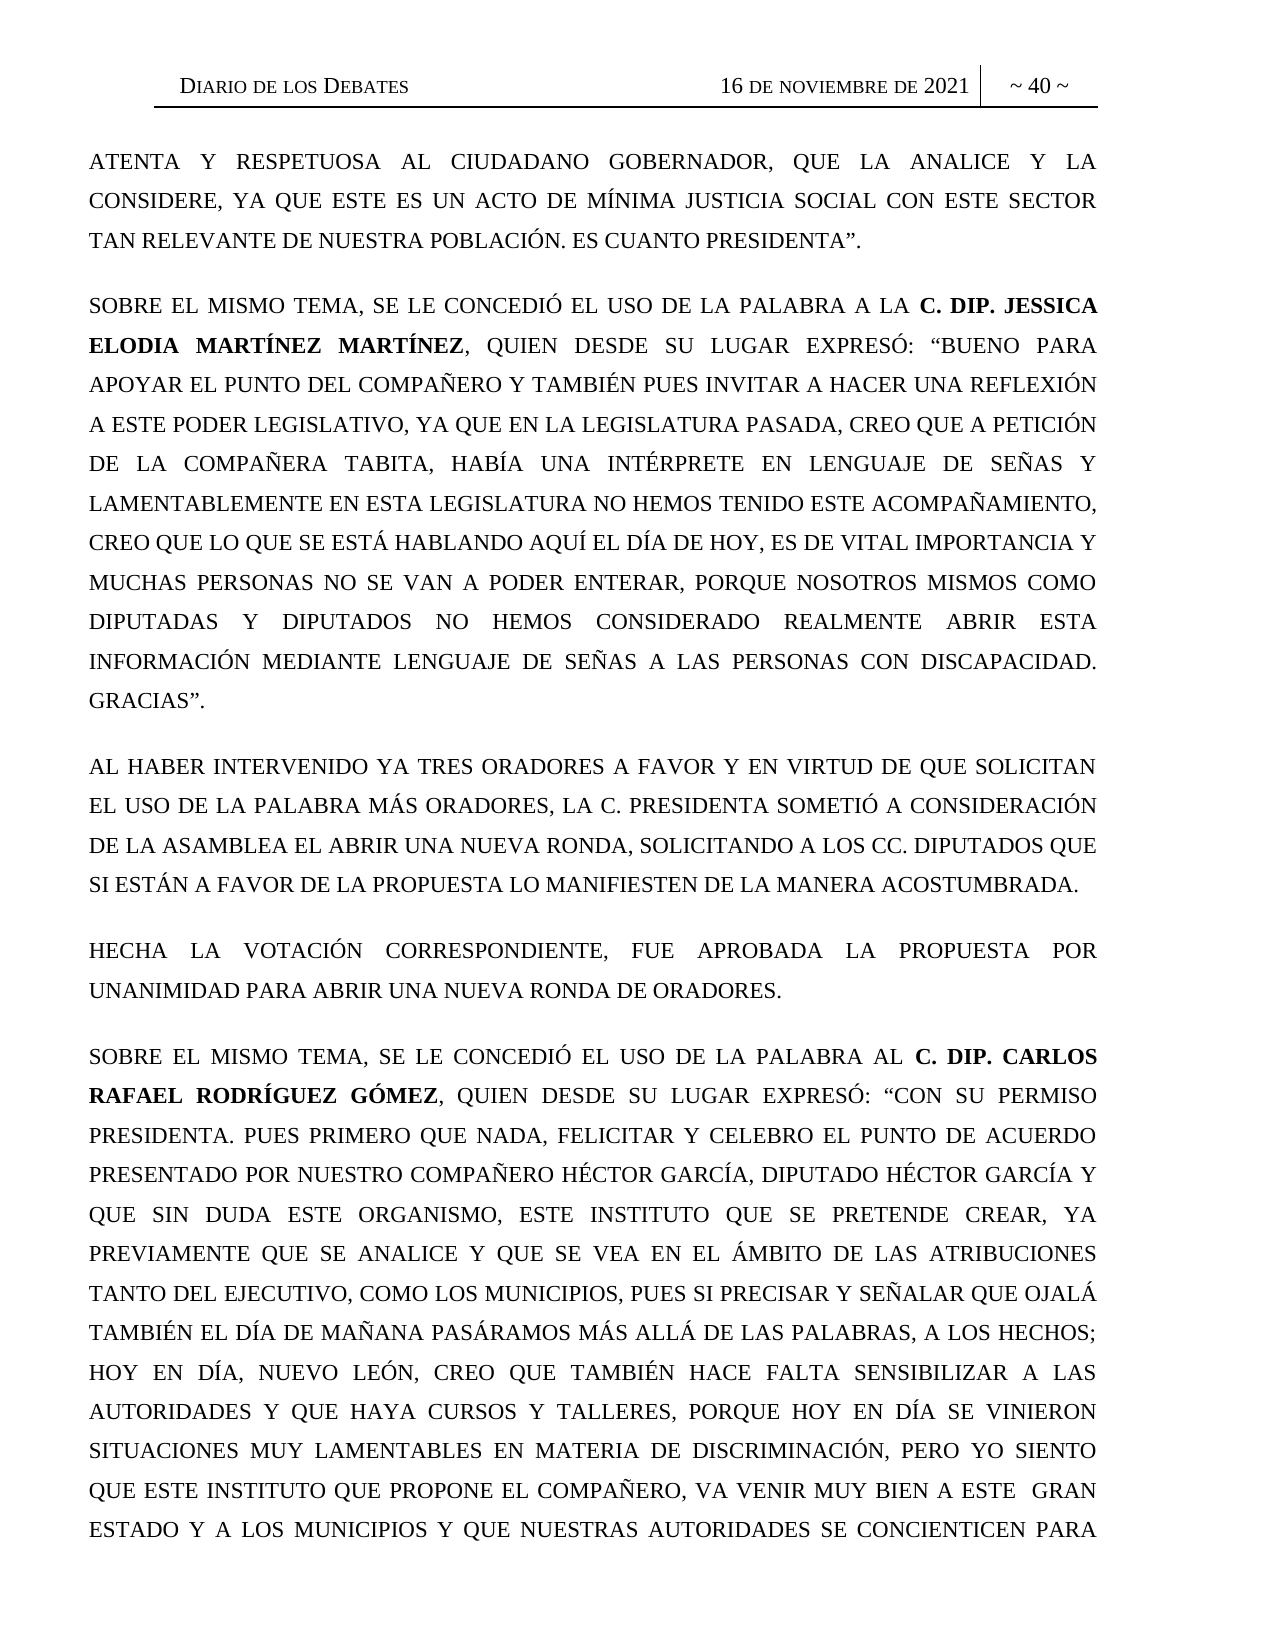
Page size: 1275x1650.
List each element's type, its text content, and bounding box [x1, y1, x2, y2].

text AL HABER INTERVENIDO YA TRES ORADORES A FAVOR Y EN VIRTUD DE QUE SOLICITAN EL USO DE LA PALABRA MÁS ORADORES, LA C. PRESIDENTA SOMETIÓ A CONSIDERACIÓN DE LA ASAMBLEA EL ABRIR UNA NUEVA RONDA, SOLICITANDO A LOS CC. DIPUTADOS QUE SI ESTÁN A FAVOR DE LA PROPUESTA LO MANIFIESTEN DE LA MANERA ACOSTUMBRADA. [89, 753, 1098, 898]
text HECHA LA VOTACIÓN CORRESPONDIENTE, FUE APROBADA LA PROPUESTA POR UNANIMIDAD PARA ABRIR UNA NUEVA RONDA DE ORADORES. [89, 937, 1098, 1003]
text SOBRE EL MISMO TEMA, SE LE CONCEDIÓ EL USO DE LA PALABRA A LA C. DIP. JESSICA ELODIA MARTÍNEZ MARTÍNEZ, QUIEN DESDE SU LUGAR EXPRESÓ: “BUENO PARA APOYAR EL PUNTO DEL COMPAÑERO Y TAMBIÉN PUES INVITAR A HACER UNA REFLEXIÓN A ESTE PODER LEGISLATIVO, YA QUE EN LA LEGISLATURA PASADA, CREO QUE A PETICIÓN DE LA COMPAÑERA TABITA, HABÍA UNA INTÉRPRETE EN LENGUAJE DE SEÑAS Y LAMENTABLEMENTE EN ESTA LEGISLATURA NO HEMOS TENIDO ESTE ACOMPAÑAMIENTO, CREO QUE LO QUE SE ESTÁ HABLANDO AQUÍ EL DÍA DE HOY, ES DE VITAL IMPORTANCIA Y MUCHAS PERSONAS NO SE VAN A PODER ENTERAR, PORQUE NOSOTROS MISMOS COMO DIPUTADAS Y DIPUTADOS NO HEMOS CONSIDERADO REALMENTE ABRIR ESTA INFORMACIÓN MEDIANTE LENGUAJE DE SEÑAS A LAS PERSONAS CON DISCAPACIDAD. GRACIAS”. [89, 292, 1098, 714]
